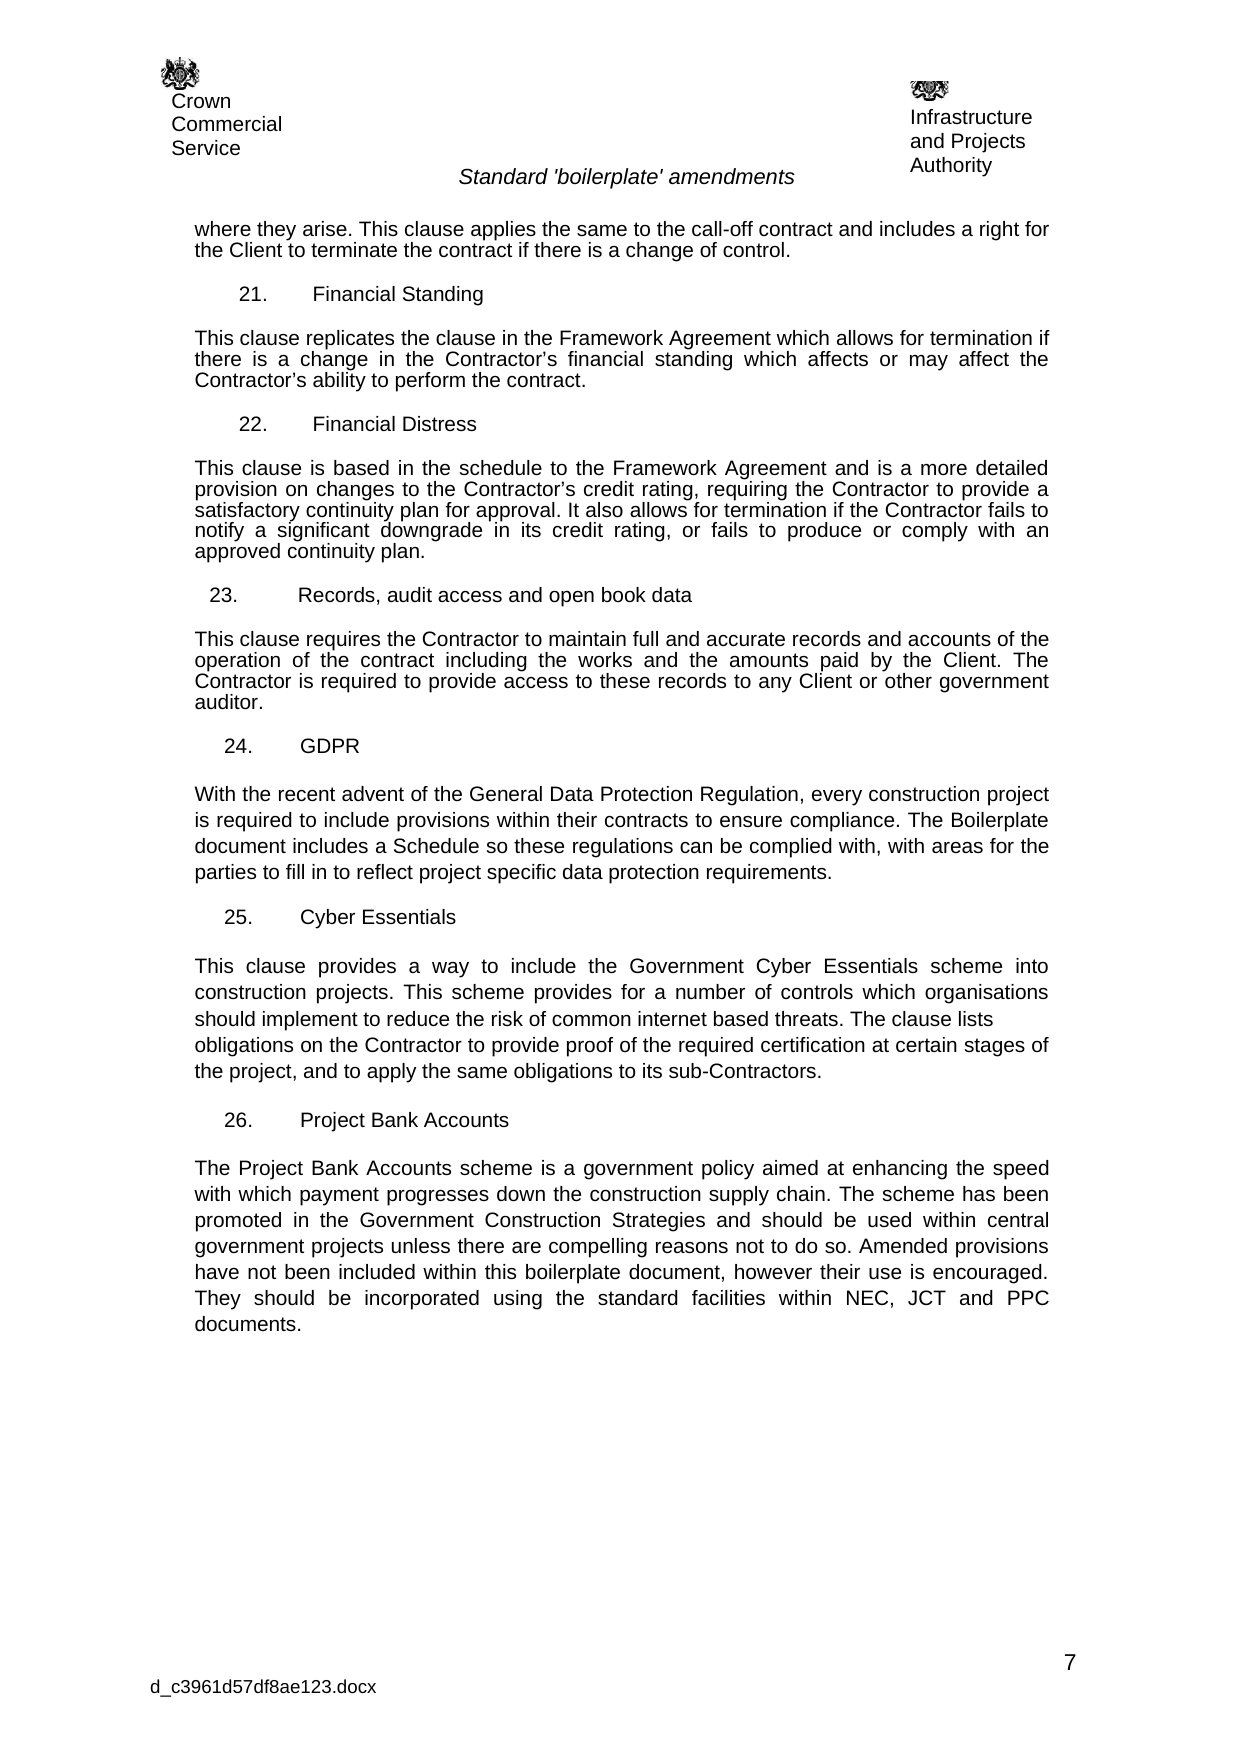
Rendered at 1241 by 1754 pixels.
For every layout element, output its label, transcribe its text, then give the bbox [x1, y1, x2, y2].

text This clause requires the Contractor to maintain full and accurate records and accounts of the operation of the contract including the works and the amounts paid by the Client. The Contractor is required to provide access to these records to any Client or other government auditor. [194, 630, 1050, 713]
text With the recent advent of the General Data Protection Regulation, every construction project is required to include provisions within their contracts to ensure compliance. The Boilerplate document includes a Schedule so these regulations can be complied with, with areas for the parties to fill in to reflect project specific data protection requirements. [194, 781, 1050, 885]
text obligations on the Contractor to provide proof of the required certification at certain stages of the project, and to apply the same obligations to its sub-Contractors. [194, 1031, 1050, 1084]
list Records, audit access and open book data [209, 586, 1050, 607]
picture [910, 81, 949, 101]
text This clause provides a way to include the Government Cyber Essentials scheme into construction projects. This scheme provides for a number of controls which organisations should implement to reduce the risk of common internet based threats. The clause lists [194, 952, 1050, 1031]
list Cyber Essentials [179, 908, 1050, 929]
text This clause replicates the clause in the Framework Agreement which allows for termination if there is a change in the Contractor’s financial standing which affects or may affect the Contractor’s ability to perform the contract. [194, 329, 1050, 391]
list Financial Distress [239, 414, 1050, 435]
picture [160, 57, 200, 90]
text The Project Bank Accounts scheme is a government policy aimed at enhancing the speed with which payment progresses down the construction supply chain. The scheme has been promoted in the Government Construction Strategies and should be used within central government projects unless there are compelling reasons not to do so. Amended provisions have not been included within this boilerplate document, however their use is encouraged. They should be incorporated using the standard facilities within NEC, JCT and PPC documents. [194, 1155, 1050, 1337]
list Financial Standing [239, 285, 1050, 306]
list GDPR [179, 737, 1050, 757]
text This clause is based in the schedule to the Framework Agreement and is a more detailed provision on changes to the Contractor’s credit rating, requiring the Contractor to provide a satisfactory continuity plan for approval. It also allows for termination if the Contractor fails to notify a significant downgrade in its credit rating, or fails to produce or comply with an approved continuity plan. [194, 459, 1050, 563]
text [194, 220, 1050, 262]
list Project Bank Accounts [179, 1111, 1050, 1131]
